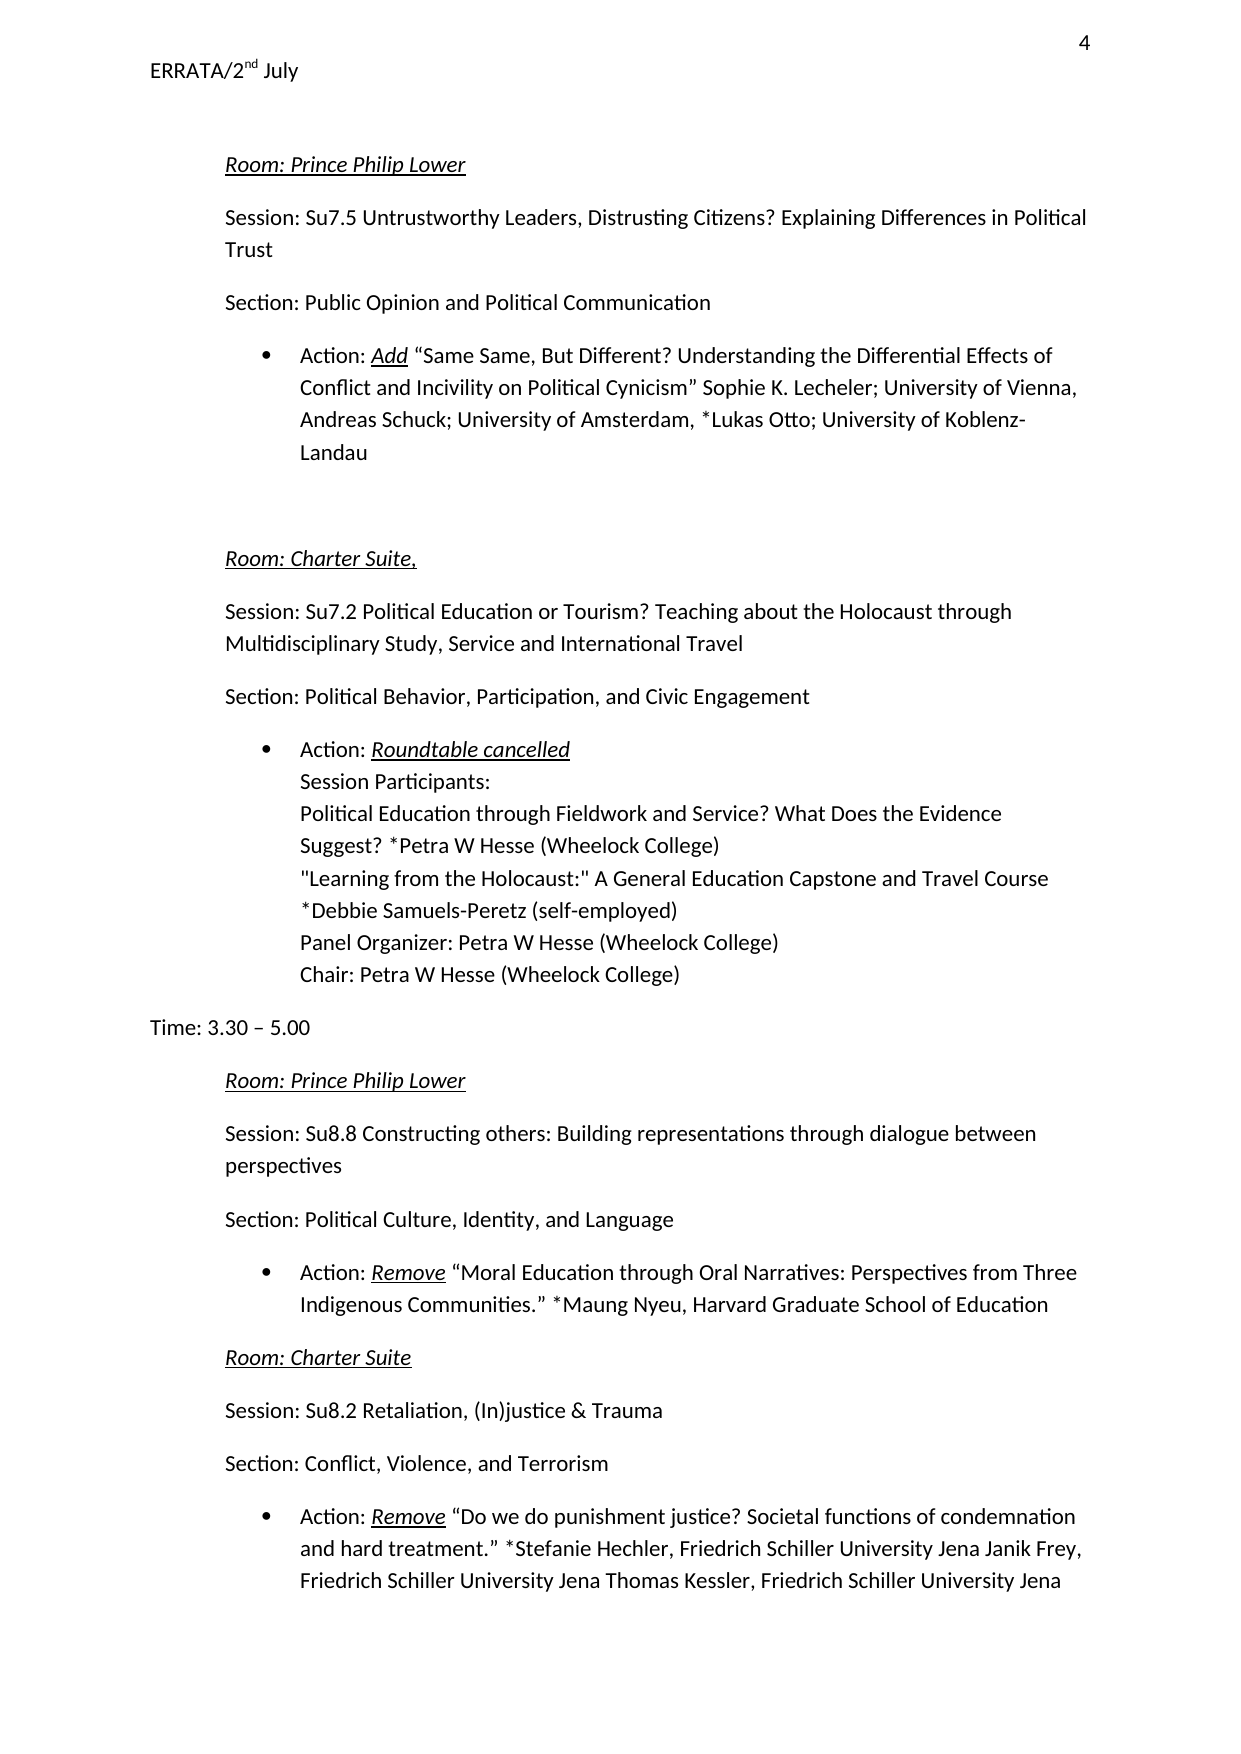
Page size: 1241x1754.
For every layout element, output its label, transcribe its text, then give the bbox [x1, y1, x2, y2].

text Room: Prince Philip Lower [225, 1066, 1090, 1094]
text Session: Su8.8 Constructing others: Building representations through dialogue between perspectives [225, 1119, 1090, 1180]
text Section: Public Opinion and Political Communication [150, 288, 1090, 316]
list Political Education through Fieldwork and Service? What Does the Evidence Suggest? *Petra W Hesse (Wheelock College) [300, 799, 1090, 860]
text Room: Charter Suite, [225, 544, 1090, 572]
text Session: Su7.5 Untrustworthy Leaders, Distrusting Citizens? Explaining Differences in Political Trust [150, 203, 1090, 263]
text Section: Political Culture, Identity, and Language [225, 1205, 1090, 1233]
list Chair: Petra W Hesse (Wheelock College) [300, 960, 1090, 988]
text Room: Prince Philip Lower [150, 150, 1090, 178]
list Panel Organizer: Petra W Hesse (Wheelock College) [300, 928, 1090, 956]
list Action: Add “Same Same, But Different? Understanding the Differential Effects of Conflict and Incivility on Political Cynicism” Sophie K. Lecheler; University of Vienna, Andreas Schuck; University of Amsterdam, *Lukas Otto; University of Koblenz-Landau [262, 341, 1090, 466]
text Time: 3.30 – 5.00 [150, 1013, 1090, 1041]
list Action: Roundtable cancelled [262, 735, 1090, 763]
text Room: Charter Suite [225, 1343, 1090, 1371]
text Session: Su8.2 Retaliation, (In)justice & Trauma [225, 1396, 1090, 1424]
list "Learning from the Holocaust:" A General Education Capstone and Travel Course [300, 864, 1090, 892]
text Section: Conflict, Violence, and Terrorism [225, 1449, 1090, 1477]
list Session Participants: [300, 767, 1090, 795]
list Action: Remove “Moral Education through Oral Narratives: Perspectives from Three Indigenous Communities.” *Maung Nyeu, Harvard Graduate School of Education [262, 1258, 1090, 1318]
text Session: Su7.2 Political Education or Tourism? Teaching about the Holocaust through Multidisciplinary Study, Service and International Travel [225, 597, 1090, 657]
text Section: Political Behavior, Participation, and Civic Engagement [225, 682, 1090, 710]
list *Debbie Samuels-Peretz (self-employed) [300, 896, 1090, 924]
list Action: Remove “Do we do punishment justice? Societal functions of condemnation and hard treatment.” *Stefanie Hechler, Friedrich Schiller University Jena Janik Frey, Friedrich Schiller University Jena Thomas Kessler, Friedrich Schiller University Jena [262, 1502, 1090, 1594]
